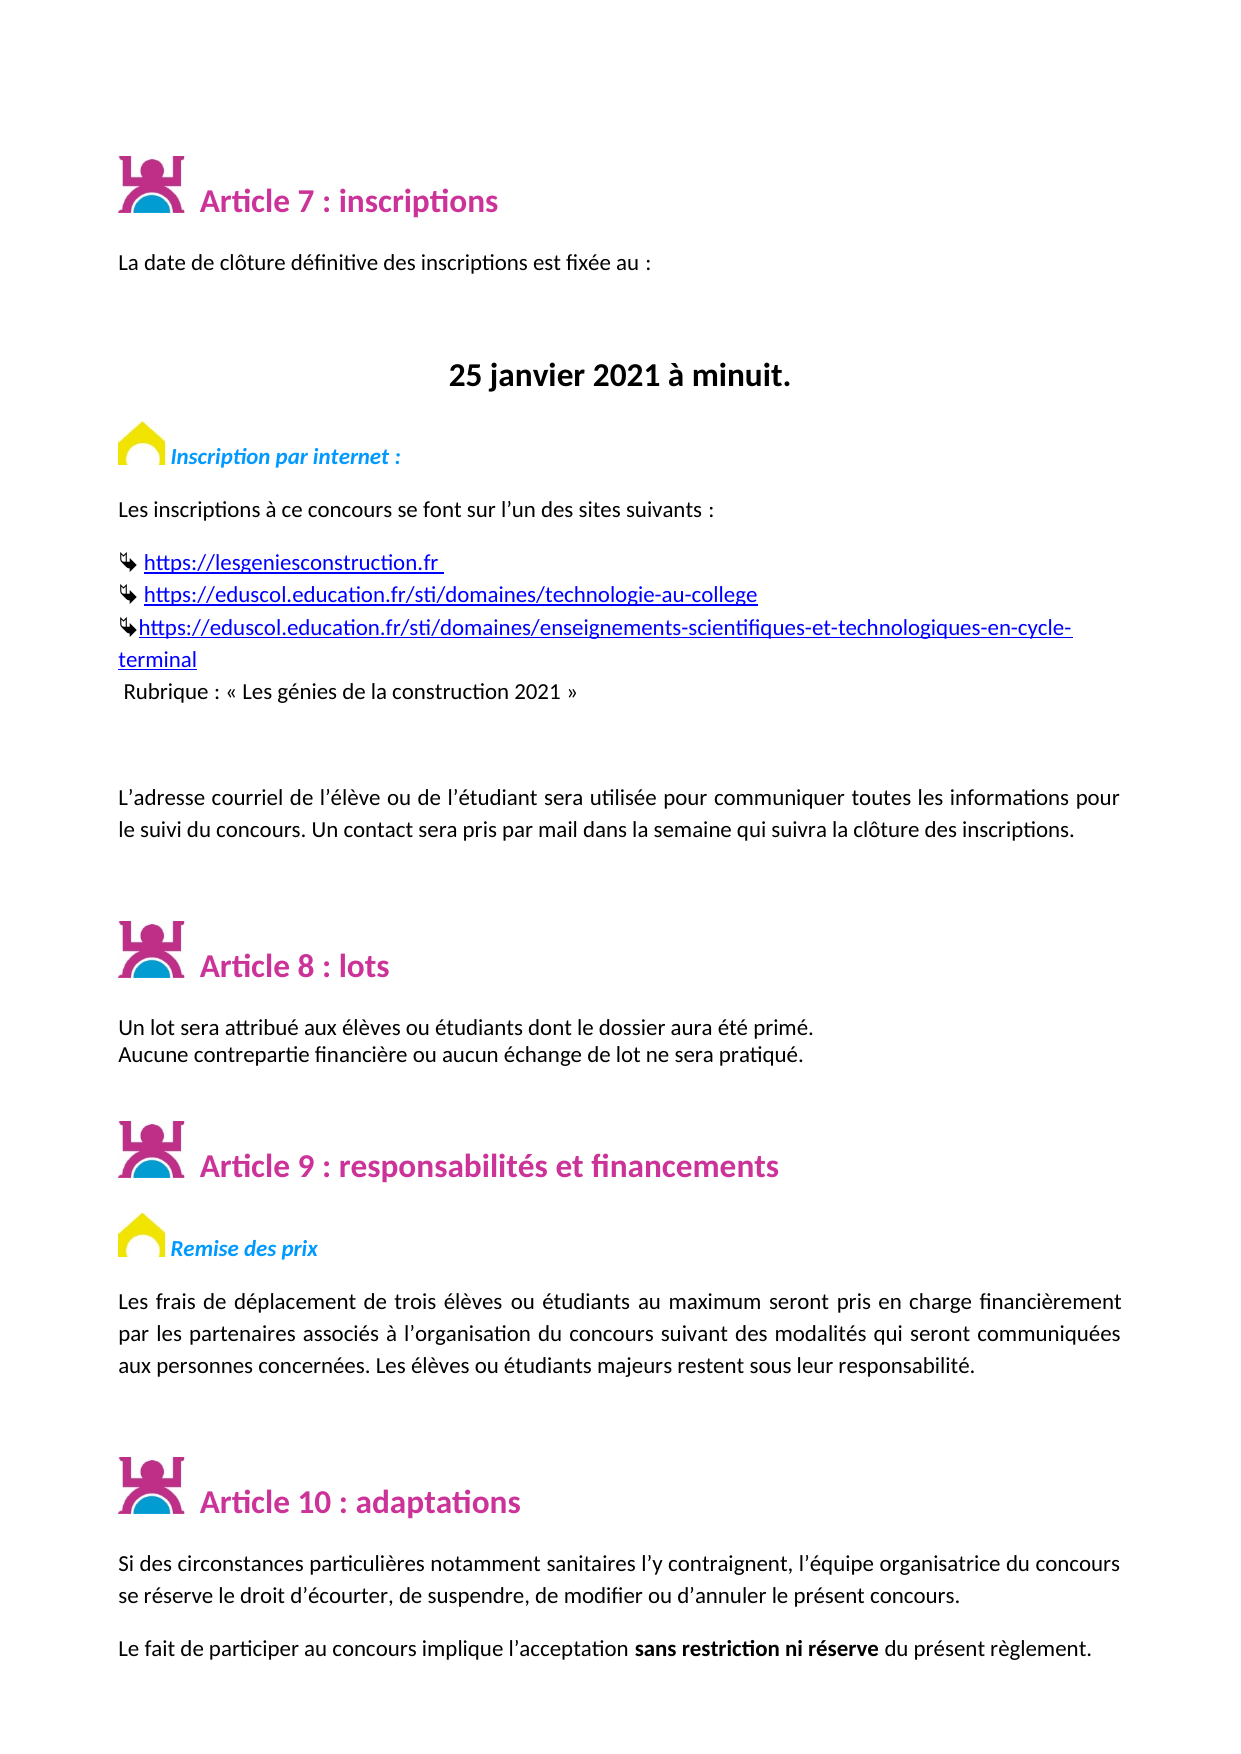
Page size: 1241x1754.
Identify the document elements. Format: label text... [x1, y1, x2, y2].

text Article 9 : responsabilités et financements [118, 1122, 1122, 1186]
text 25 janvier 2021 à minuit. [118, 354, 1122, 394]
text https://eduscol.education.fr/sti/domaines/technologie-au-college [118, 580, 1122, 608]
text Article 8 : lots [118, 921, 1122, 986]
text L’adresse courriel de l’élève ou de l’étudiant sera utilisée pour communiquer toutes les informations pour le suivi du concours. Un contact sera pris par mail dans la semaine qui suivra la clôture des inscriptions. [118, 783, 1122, 843]
text Les frais de déplacement de trois élèves ou étudiants au maximum seront pris en charge financièrement par les partenaires associés à l’organisation du concours suivant des modalités qui seront communiquées aux personnes concernées. Les élèves ou étudiants majeurs restent sous leur responsabilité. [118, 1287, 1122, 1379]
text Rubrique : « Les génies de la construction 2021 » [118, 677, 1122, 705]
text https://eduscol.education.fr/sti/domaines/enseignements-scientifiques-et-technologiques-en-cycle-terminal [118, 613, 1122, 673]
picture [118, 1121, 185, 1178]
picture [118, 421, 166, 465]
text https://lesgeniesconstruction.fr [118, 548, 1122, 576]
text Les inscriptions à ce concours se font sur l’un des sites suivants : [118, 495, 1122, 523]
picture [118, 921, 185, 978]
text Article 10 : adaptations [118, 1457, 1122, 1522]
text Si des circonstances particulières notamment sanitaires l’y contraignent, l’équipe organisatrice du concours se réserve le droit d’écourter, de suspendre, de modifier ou d’annuler le présent concours. [118, 1549, 1122, 1609]
picture [118, 1457, 185, 1514]
text Un lot sera attribué aux élèves ou étudiants dont le dossier aura été primé. [118, 1013, 1122, 1041]
text La date de clôture définitive des inscriptions est fixée au : [118, 248, 1122, 276]
text Inscription par internet : [118, 421, 1122, 470]
text Article 7 : inscriptions [118, 156, 1122, 221]
text Remise des prix [118, 1213, 1122, 1262]
text Aucune contrepartie financière ou aucun échange de lot ne sera pratiqué. [118, 1041, 1122, 1069]
picture [118, 1213, 166, 1257]
text Le fait de participer au concours implique l’acceptation sans restriction ni réserve du présent règlement. [118, 1634, 1122, 1662]
picture [118, 156, 185, 213]
